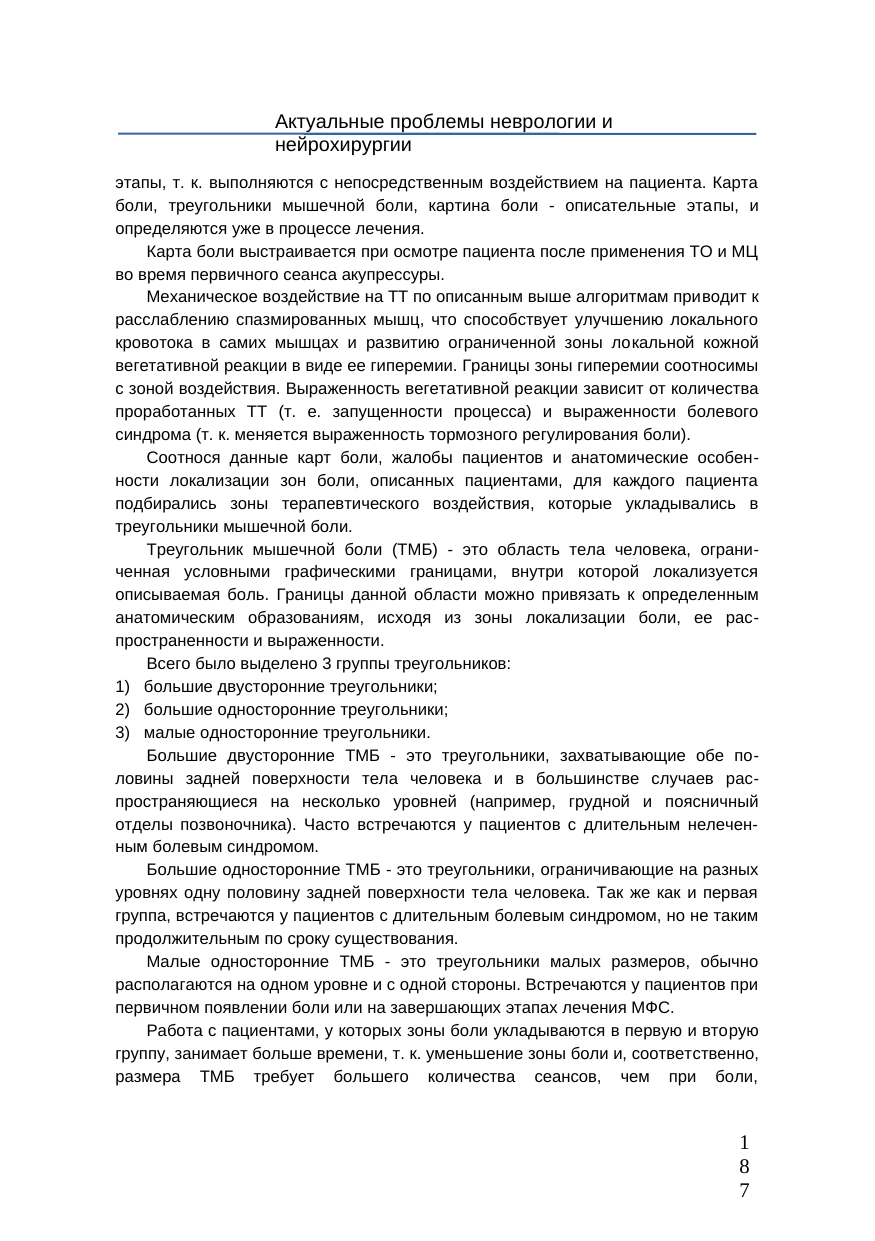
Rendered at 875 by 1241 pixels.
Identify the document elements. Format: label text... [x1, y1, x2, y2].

text Большие односторонние ТМБ - это треугольники, ограничивающие на разных уровнях одну половину задней поверхности тела человека. Так же как и первая группа, встречаются у пациентов с длительным болевым синдромом, но не таким продолжительным по сроку существования. [115, 860, 759, 948]
text Механическое воздействие на ТТ по описанным выше алгоритмам приводит к расслаблению спазмированных мышц, что способствует улучшению локального кровотока в самих мышцах и развитию ограниченной зоны локальной кожной вегетативной реакции в виде ее гиперемии. Границы зоны гиперемии соотносимы с зоной воздействия. Выраженность вегетативной реакции зависит от количества проработанных ТТ (т. е. запущенности процесса) и выраженности болевого синдрома (т. к. меняется выраженность тормозного регулирования боли). [115, 287, 759, 444]
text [115, 173, 759, 238]
list большие односторонние треугольники; [115, 700, 759, 719]
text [115, 1021, 759, 1086]
text Всего было выделено 3 группы треугольников: [115, 654, 759, 673]
text Большие двусторонние ТМБ - это треугольники, захватывающие обе половины задней поверхности тела человека и в большинстве случаев распространяющиеся на несколько уровней (например, грудной и поясничный отделы позвоночника). Часто встречаются у пациентов с длительным нелечен- ным болевым синдромом. [115, 746, 759, 856]
text Соотнося данные карт боли, жалобы пациентов и анатомические особенности локализации зон боли, описанных пациентами, для каждого пациента подбирались зоны терапевтического воздействия, которые укладывались в треугольники мышечной боли. [115, 448, 759, 536]
text Малые односторонние ТМБ - это треугольники малых размеров, обычно располагаются на одном уровне и с одной стороны. Встречаются у пациентов при первичном появлении боли или на завершающих этапах лечения МФС. [115, 952, 759, 1017]
text Карта боли выстраивается при осмотре пациента после применения ТО и МЦ во время первичного сеанса акупрессуры. [115, 241, 759, 283]
text Треугольник мышечной боли (ТМБ) - это область тела человека, ограниченная условными графическими границами, внутри которой локализуется описываемая боль. Границы данной области можно привязать к определенным анатомическим образованиям, исходя из зоны локализации боли, ее распространенности и выраженности. [115, 539, 759, 650]
list большие двусторонние треугольники; [115, 677, 759, 696]
list малые односторонние треугольники. [115, 723, 759, 742]
